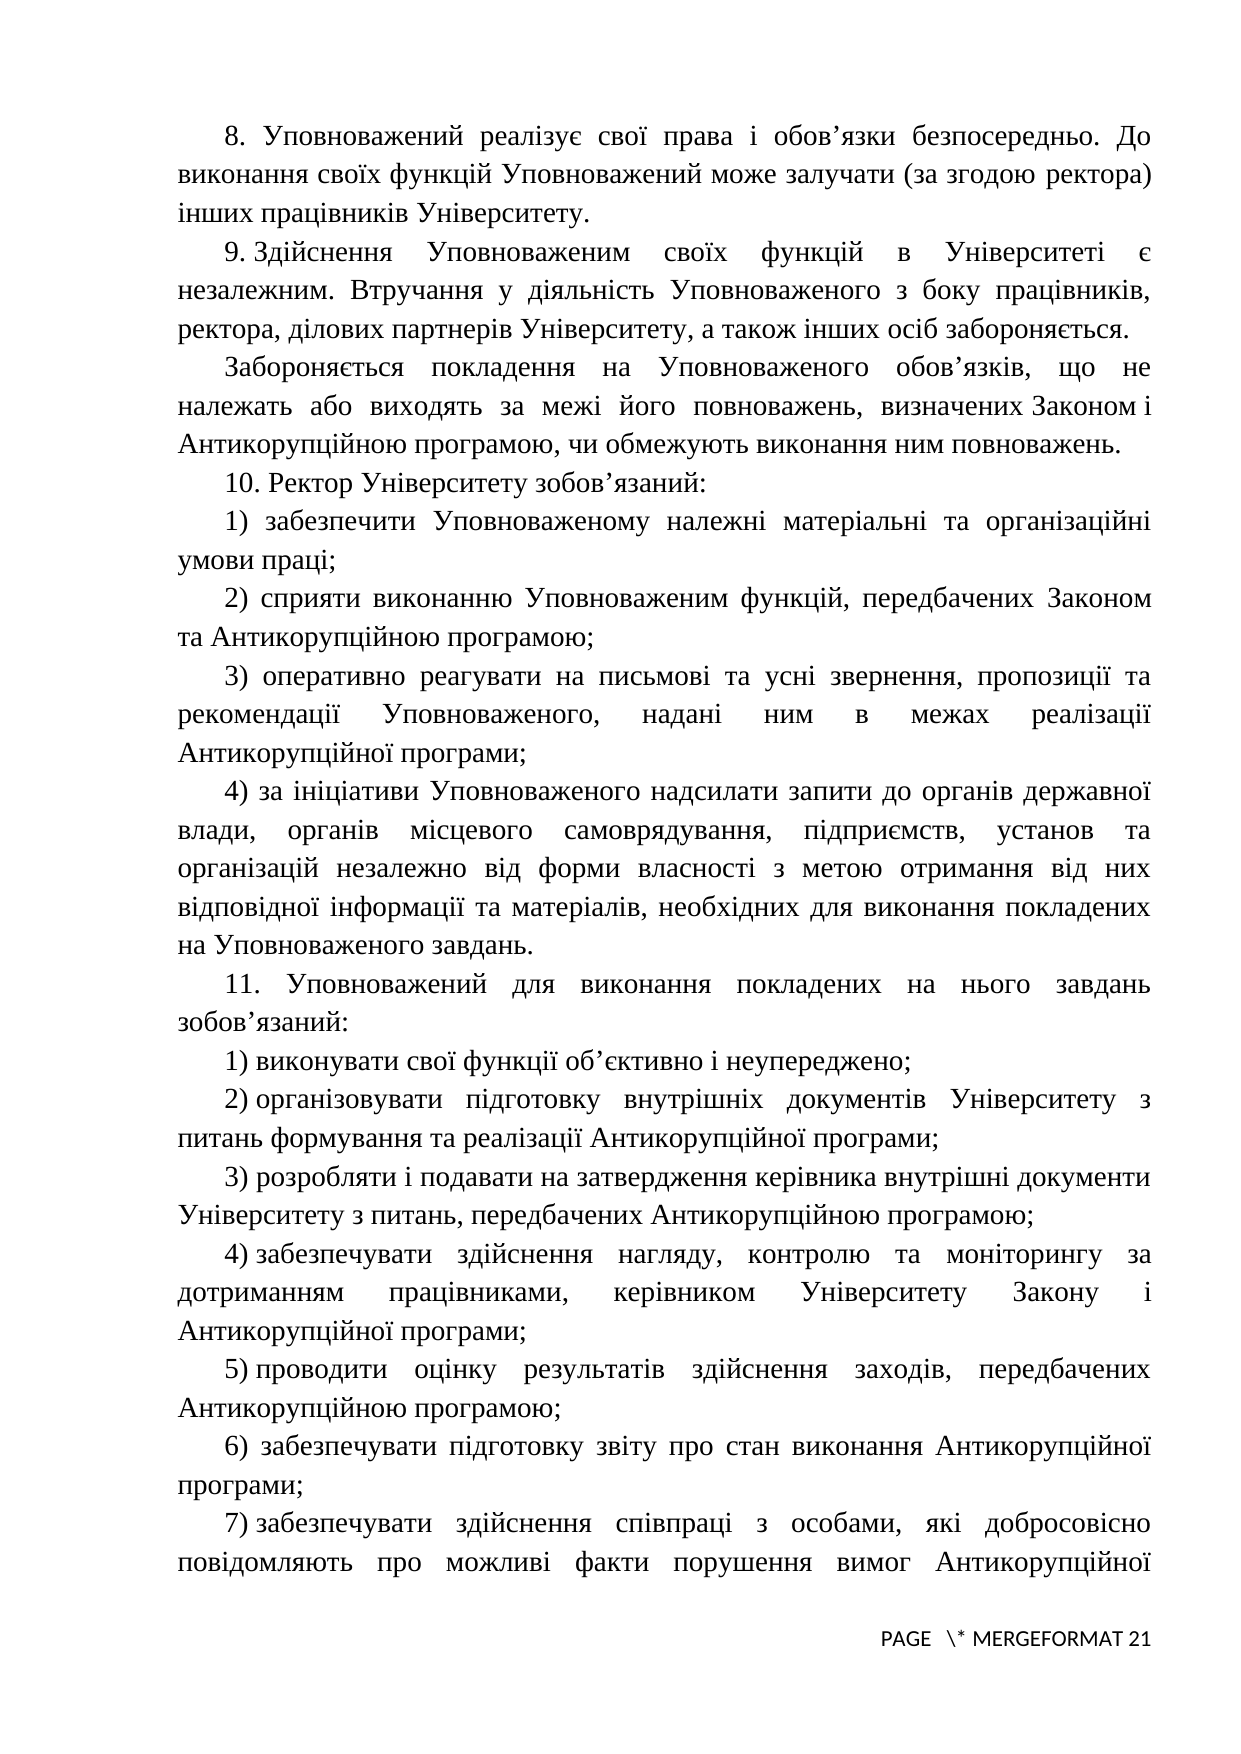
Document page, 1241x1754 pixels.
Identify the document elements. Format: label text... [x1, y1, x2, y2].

text 4) забезпечувати здійснення нагляду, контролю та моніторингу за дотриманням працівниками, керівником Університету Закону і Антикорупційної програми; [177, 1236, 1152, 1346]
text 8. Уповноважений реалізує свої права і обов’язки безпосередньо. До виконання своїх функцій Уповноважений може залучати (за згодою ректора) інших працівників Університету. [177, 118, 1152, 229]
text 5) проводити оцінку результатів здійснення заходів, передбачених Антикорупційною програмою; [177, 1351, 1152, 1423]
text 6) забезпечувати підготовку звіту про стан виконання Антикорупційної програми; [177, 1428, 1152, 1501]
text 11. Уповноважений для виконання покладених на нього завдань зобов’язаний: [177, 966, 1152, 1038]
text 4) за ініціативи Уповноваженого надсилати запити до органів державної влади, органів місцевого самоврядування, підприємств, установ та організацій незалежно від форми власності з метою отримання від них відповідної інформації та матеріалів, необхідних для виконання покладених на Уповноваженого завдань. [177, 773, 1152, 961]
text 9. Здійснення Уповноваженим своїх функцій в Університеті є незалежним. Втручання у діяльність Уповноваженого з боку працівників, ректора, ділових партнерів Університету, а також інших осіб забороняється. [177, 234, 1152, 344]
text 3) оперативно реагувати на письмові та усні звернення, пропозиції та рекомендації Уповноваженого, надані ним в межах реалізації Антикорупційної програми; [177, 658, 1152, 768]
text 3) розробляти і подавати на затвердження керівника внутрішні документи Університету з питань, передбачених Антикорупційною програмою; [177, 1159, 1152, 1231]
text 2) сприяти виконанню Уповноваженим функцій, передбачених Законом та Антикорупційною програмою; [177, 581, 1152, 653]
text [177, 1506, 1152, 1578]
text 10. Ректор Університету зобов’язаний: [177, 465, 1152, 498]
text 1) забезпечити Уповноваженому належні матеріальні та організаційні умови праці; [177, 503, 1152, 576]
text 1) виконувати свої функції об’єктивно і неупереджено; [177, 1043, 1152, 1077]
text 2) організовувати підготовку внутрішніх документів Університету з питань формування та реалізації Антикорупційної програми; [177, 1082, 1152, 1154]
text Забороняється покладення на Уповноваженого обов’язків, що не належать або виходять за межі його повноважень, визначених Законом і Антикорупційною програмою, чи обмежують виконання ним повноважень. [177, 349, 1152, 460]
